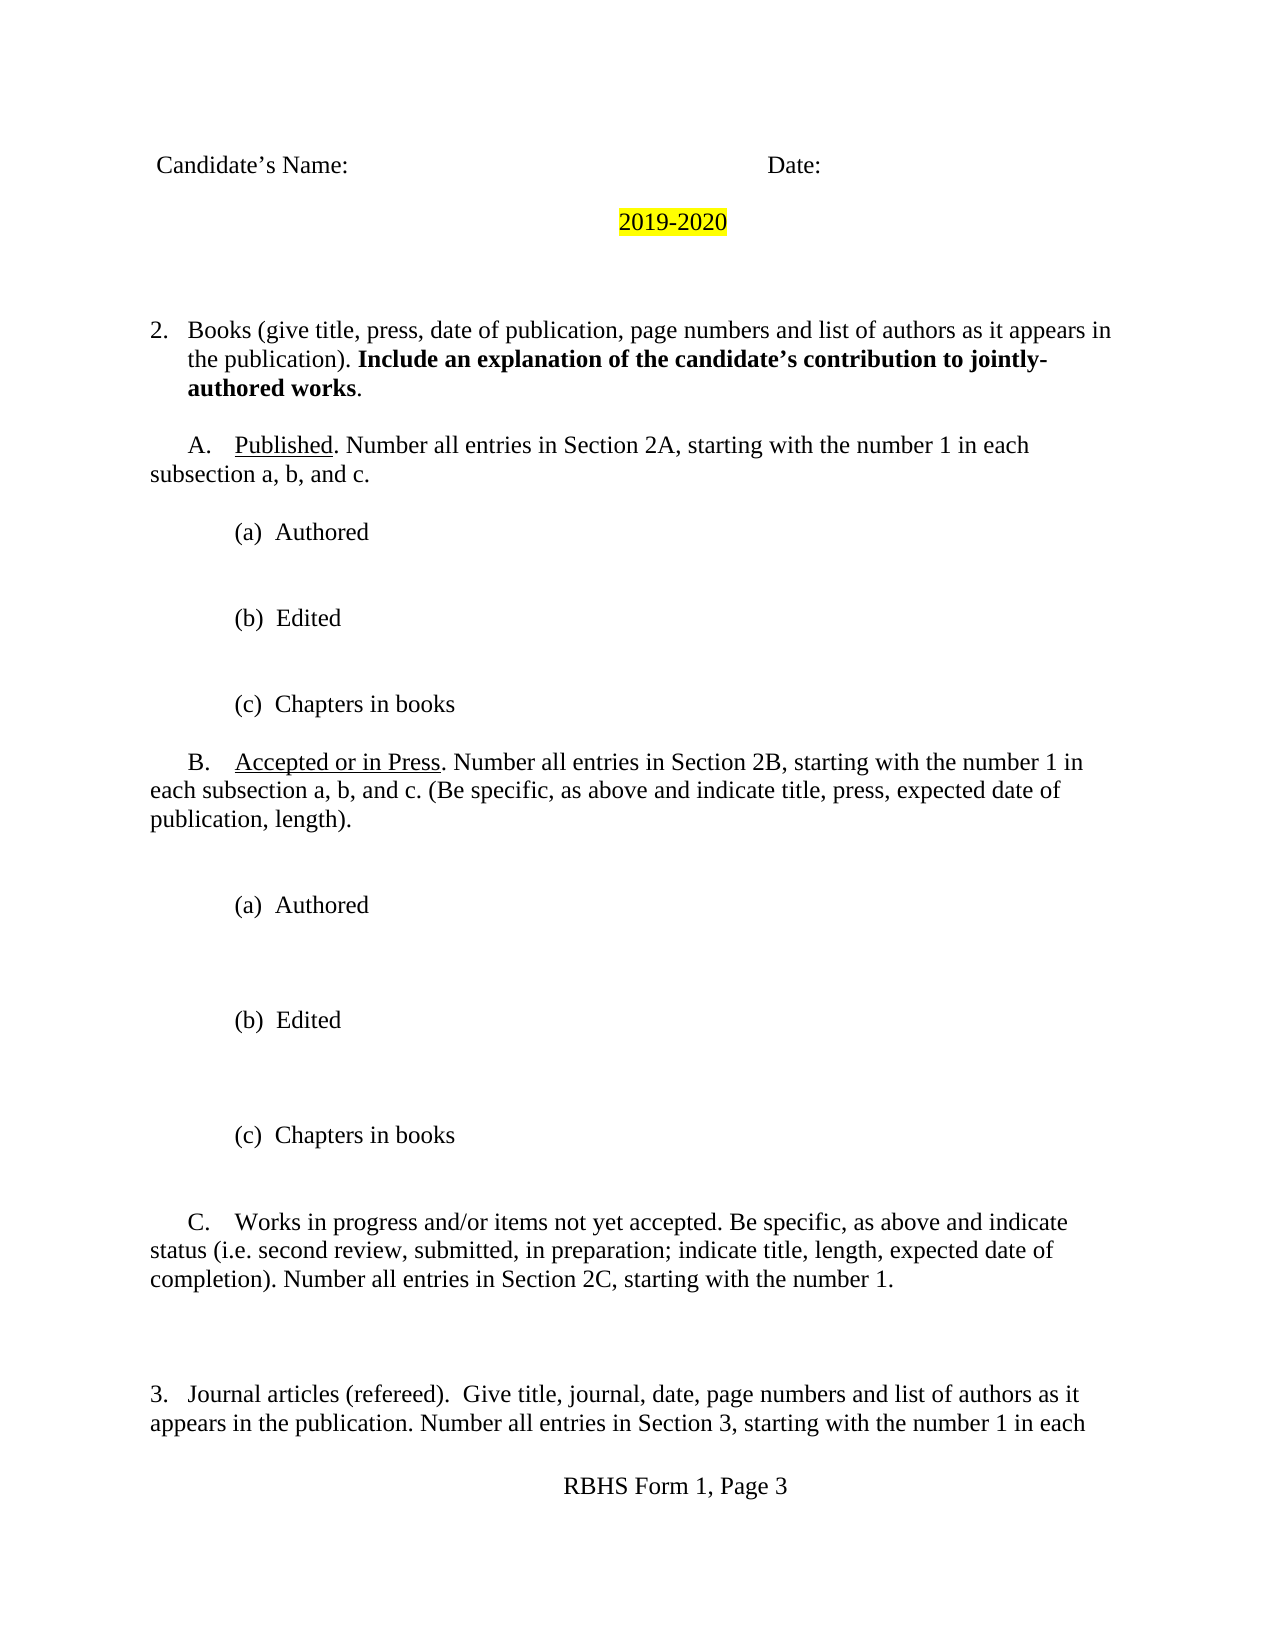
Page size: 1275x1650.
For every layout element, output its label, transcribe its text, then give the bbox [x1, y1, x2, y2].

text (c) Chapters in books [150, 689, 1125, 718]
text (b) Edited [150, 603, 1125, 632]
text (b) Edited [150, 1006, 1125, 1034]
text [150, 1379, 1125, 1437]
text C. Works in progress and/or items not yet accepted. Be specific, as above and indicate status (i.e. second review, submitted, in preparation; indicate title, length, expected date of completion). Number all entries in Section 2C, starting with the number 1. [150, 1207, 1125, 1293]
text 2. Books (give title, press, date of publication, page numbers and list of authors as it appears in the publication). Include an explanation of the candidate’s contribution to jointly-authored works. [150, 316, 1125, 402]
text B. Accepted or in Press. Number all entries in Section 2B, starting with the number 1 in each subsection a, b, and c. (Be specific, as above and indicate title, press, expected date of publication, length). [150, 747, 1125, 833]
text (c) Chapters in books [150, 1121, 1125, 1149]
text (a) Authored [150, 517, 1125, 546]
text (a) Authored [150, 891, 1125, 919]
text A. Published. Number all entries in Section 2A, starting with the number 1 in each subsection a, b, and c. [150, 431, 1125, 488]
